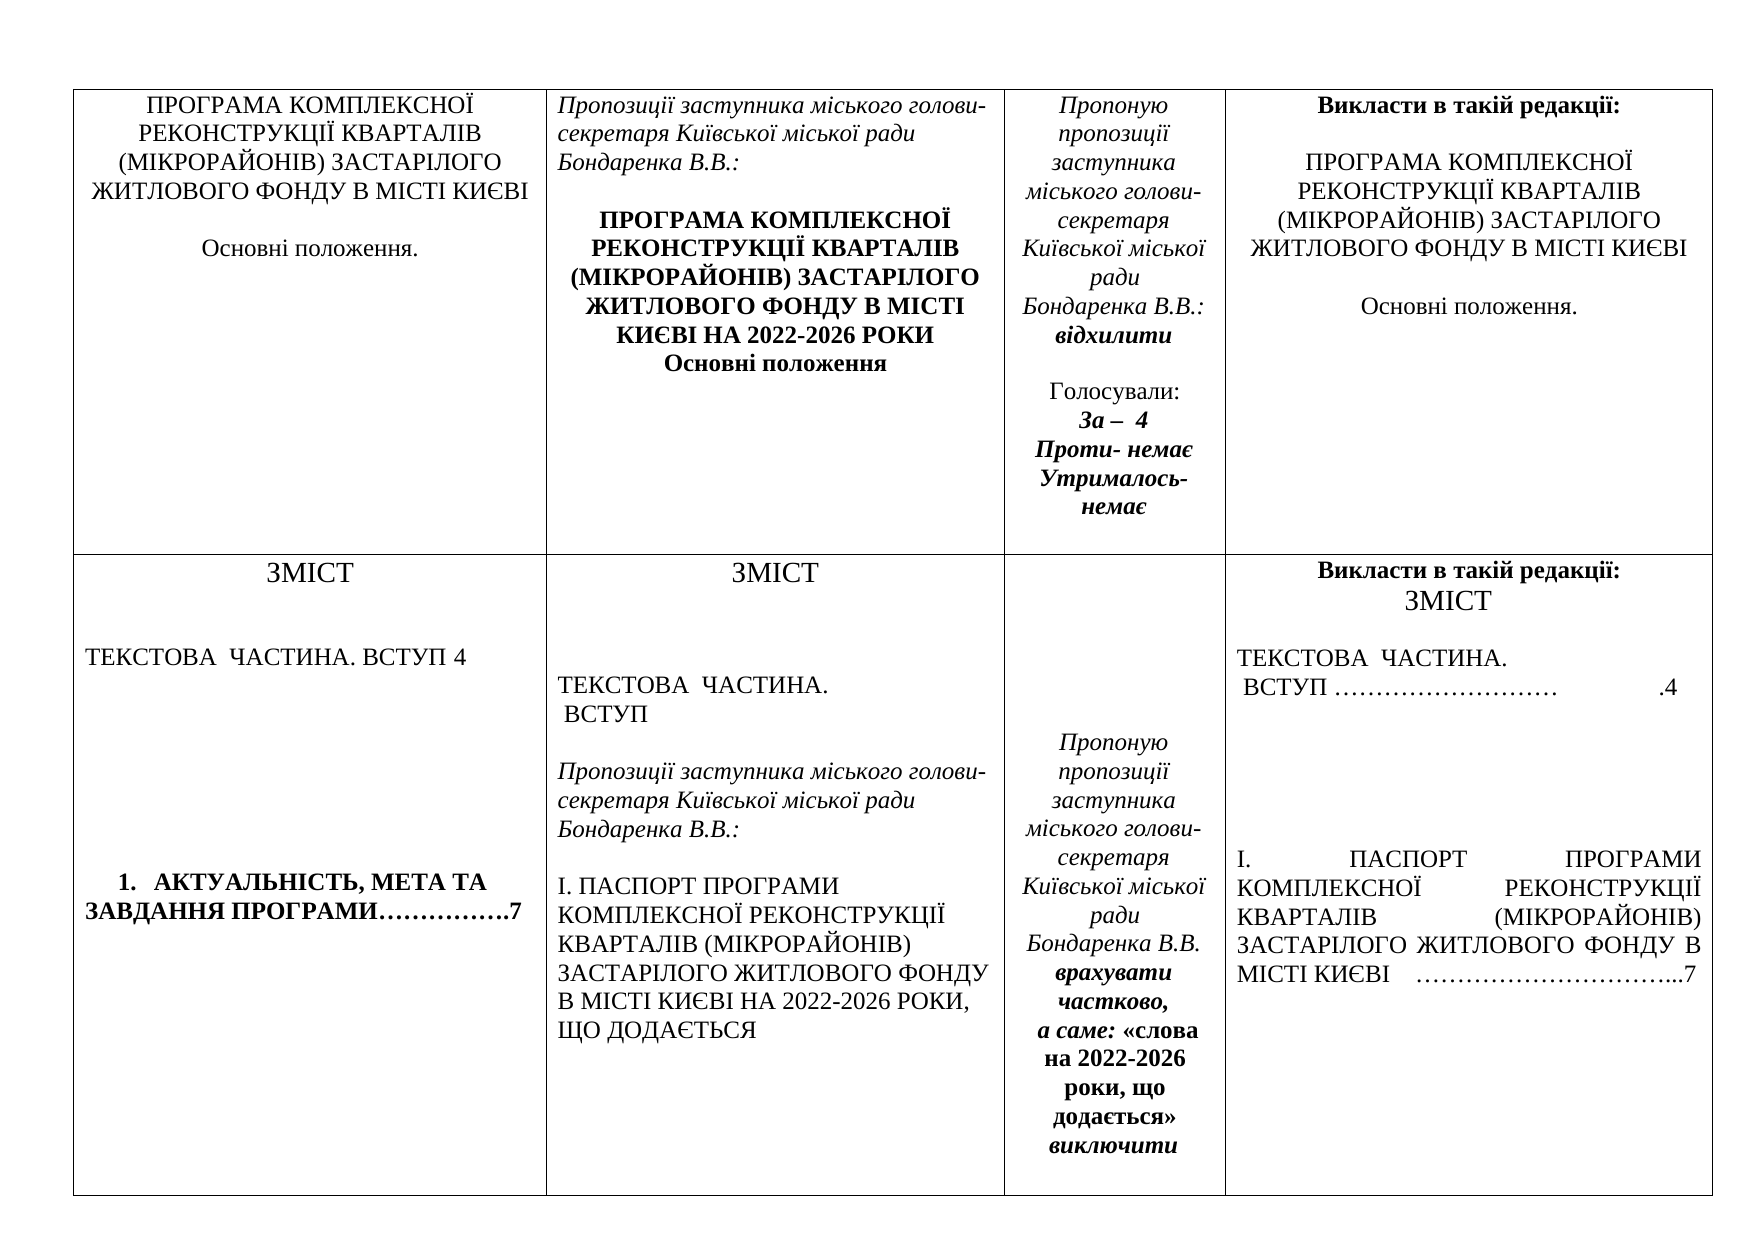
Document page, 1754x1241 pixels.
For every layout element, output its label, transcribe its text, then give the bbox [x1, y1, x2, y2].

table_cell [1005, 555, 1225, 1195]
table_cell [74, 555, 546, 1195]
table_header ПРОГРАМА КОМПЛЕКСНОЇ РЕКОНСТРУКЦІЇ КВАРТАЛІВ (МІКРОРАЙОНІВ) ЗАСТАРІЛОГО ЖИТЛОВОГО ФОНДУ В МІСТІ КИЄВІ Основні положення. [74, 90, 546, 554]
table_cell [547, 555, 1004, 1195]
table_header Викласти в такій редакції: ПРОГРАМА КОМПЛЕКСНОЇ РЕКОНСТРУКЦІЇ КВАРТАЛІВ (МІКРОРАЙОНІВ) ЗАСТАРІЛОГО ЖИТЛОВОГО ФОНДУ В МІСТІ КИЄВІ Основні положення. [1226, 90, 1712, 554]
table_header Пропозиції заступника міського голови-секретаря Київської міської ради Бондаренка В.В.: ПРОГРАМА КОМПЛЕКСНОЇ РЕКОНСТРУКЦІЇ КВАРТАЛІВ (МІКРОРАЙОНІВ) ЗАСТАРІЛОГО ЖИТЛОВОГО ФОНДУ В МІСТІ КИЄВІ НА 2022-2026 РОКИ Основні положення [547, 90, 1004, 554]
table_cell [1226, 555, 1712, 1195]
table_header Пропоную пропозиції заступника міського голови-секретаря Київської міської ради Бондаренка В.В.: відхилити Голосували: За – 4 Проти- немає Утрималось-немає [1005, 90, 1225, 554]
